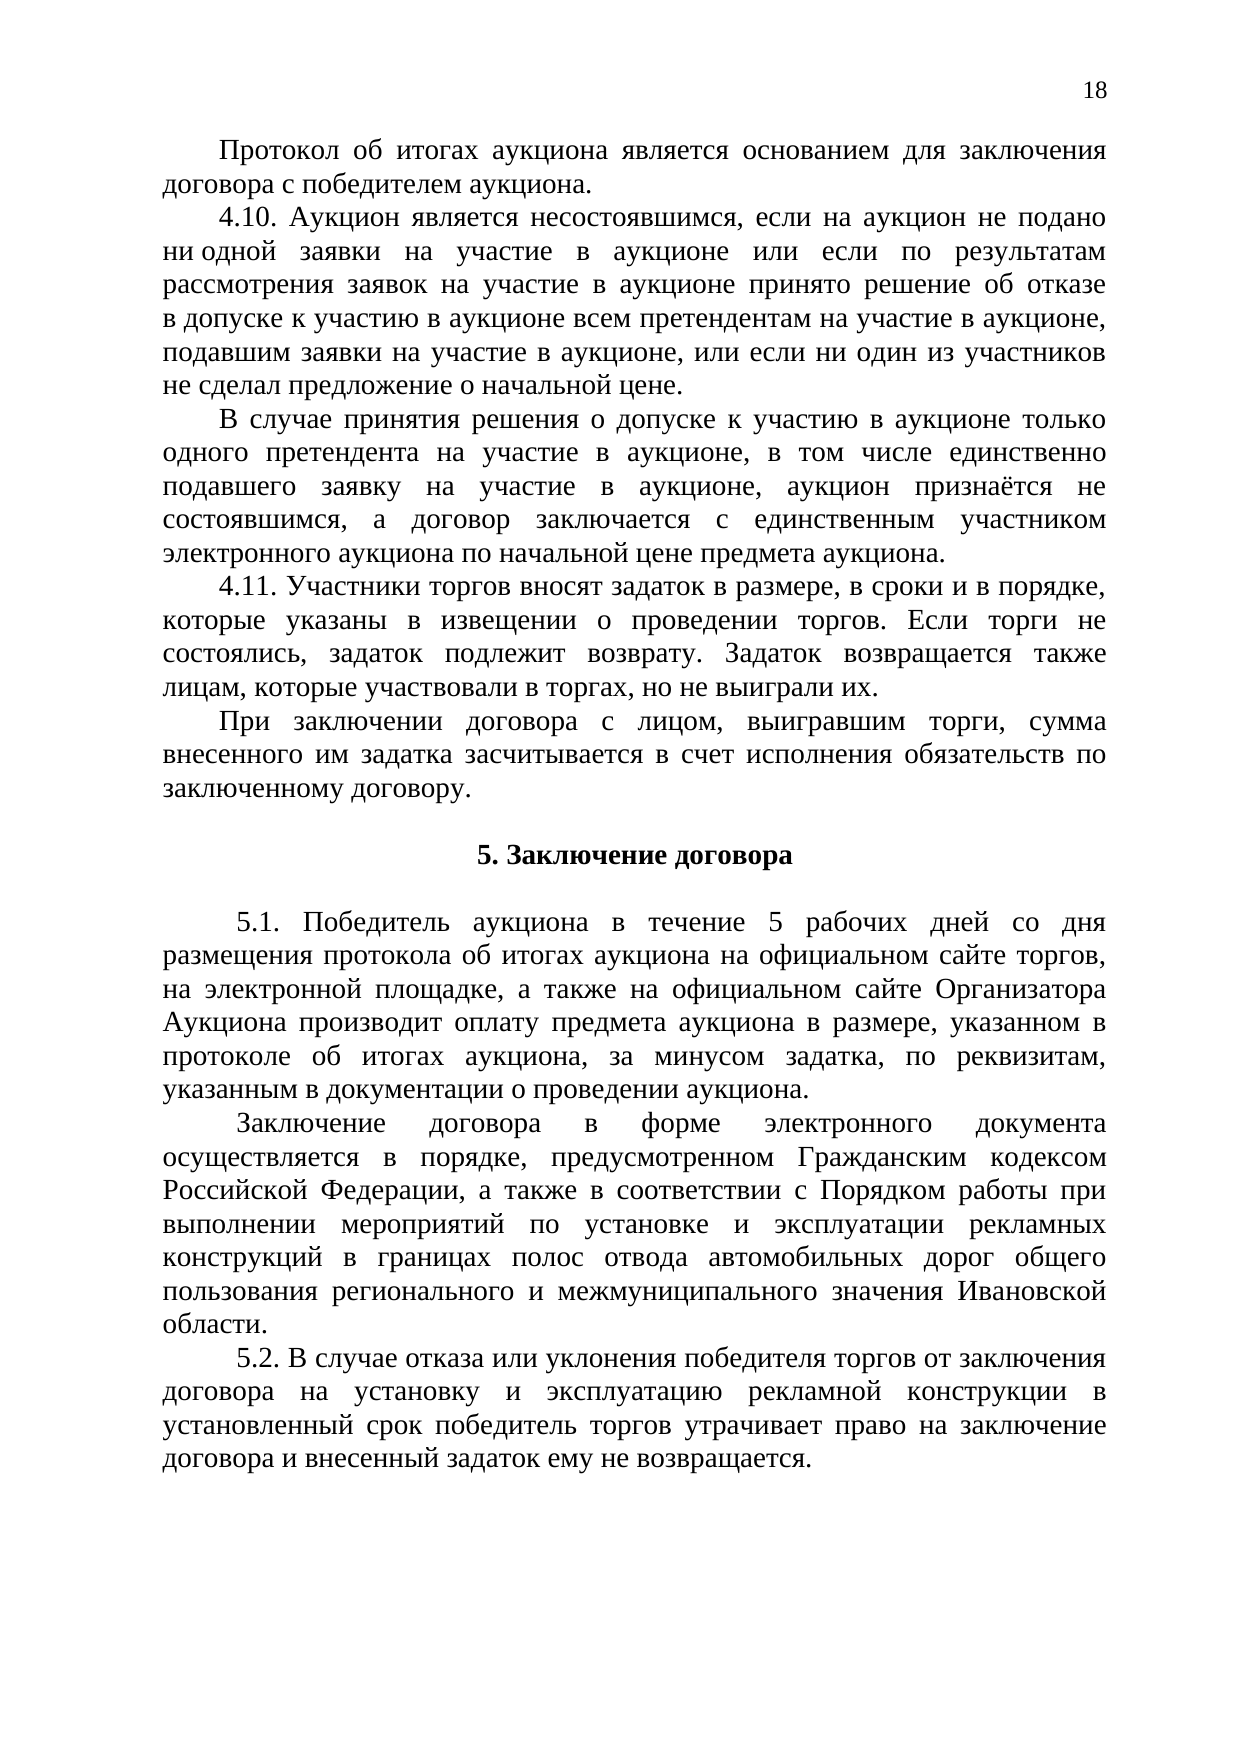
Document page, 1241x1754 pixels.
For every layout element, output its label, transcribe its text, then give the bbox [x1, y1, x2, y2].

text 4.10. Аукцион является несостоявшимся, если на аукцион не подано ни одной заявки на участие в аукционе или если по результатам рассмотрения заявок на участие в аукционе принято решение об отказе в допуске к участию в аукционе всем претендентам на участие в аукционе, подавшим заявки на участие в аукционе, или если ни один из участников не сделал предложение о начальной цене. [162, 199, 1107, 401]
text При заключении договора с лицом, выигравшим торги, сумма внесенного им задатка засчитывается в счет исполнения обязательств по заключенному договору. [162, 703, 1107, 803]
text 5.1. Победитель аукциона в течение 5 рабочих дней со дня размещения протокола об итогах аукциона на официальном сайте торгов, на электронной площадке, а также на официальном сайте Организатора Аукциона производит оплату предмета аукциона в размере, указанном в протоколе об итогах аукциона, за минусом задатка, по реквизитам, указанным в документации о проведении аукциона. [162, 904, 1107, 1105]
text Протокол об итогах аукциона является основанием для заключения договора с победителем аукциона. [162, 132, 1107, 199]
text Заключение договора в форме электронного документа осуществляется в порядке, предусмотренном Гражданским кодексом Российской Федерации, а также в соответствии с Порядком работы при выполнении мероприятий по установке и эксплуатации рекламных конструкций в границах полос отвода автомобильных дорог общего пользования регионального и межмуниципального значения Ивановской области. [162, 1105, 1107, 1340]
text 4.11. Участники торгов вносят задаток в размере, в сроки и в порядке, которые указаны в извещении о проведении торгов. Если торги не состоялись, задаток подлежит возврату. Задаток возвращается также лицам, которые участвовали в торгах, но не выиграли их. [162, 568, 1107, 703]
text 5. Заключение договора [162, 837, 1107, 870]
text В случае принятия решения о допуске к участию в аукционе только одного претендента на участие в аукционе, в том числе единственно подавшего заявку на участие в аукционе, аукцион признаётся не состоявшимся, а договор заключается с единственным участником электронного аукциона по начальной цене предмета аукциона. [162, 401, 1107, 568]
text 5.2. В случае отказа или уклонения победителя торгов от заключения договора на установку и эксплуатацию рекламной конструкции в установленный срок победитель торгов утрачивает право на заключение договора и внесенный задаток ему не возвращается. [162, 1340, 1107, 1474]
